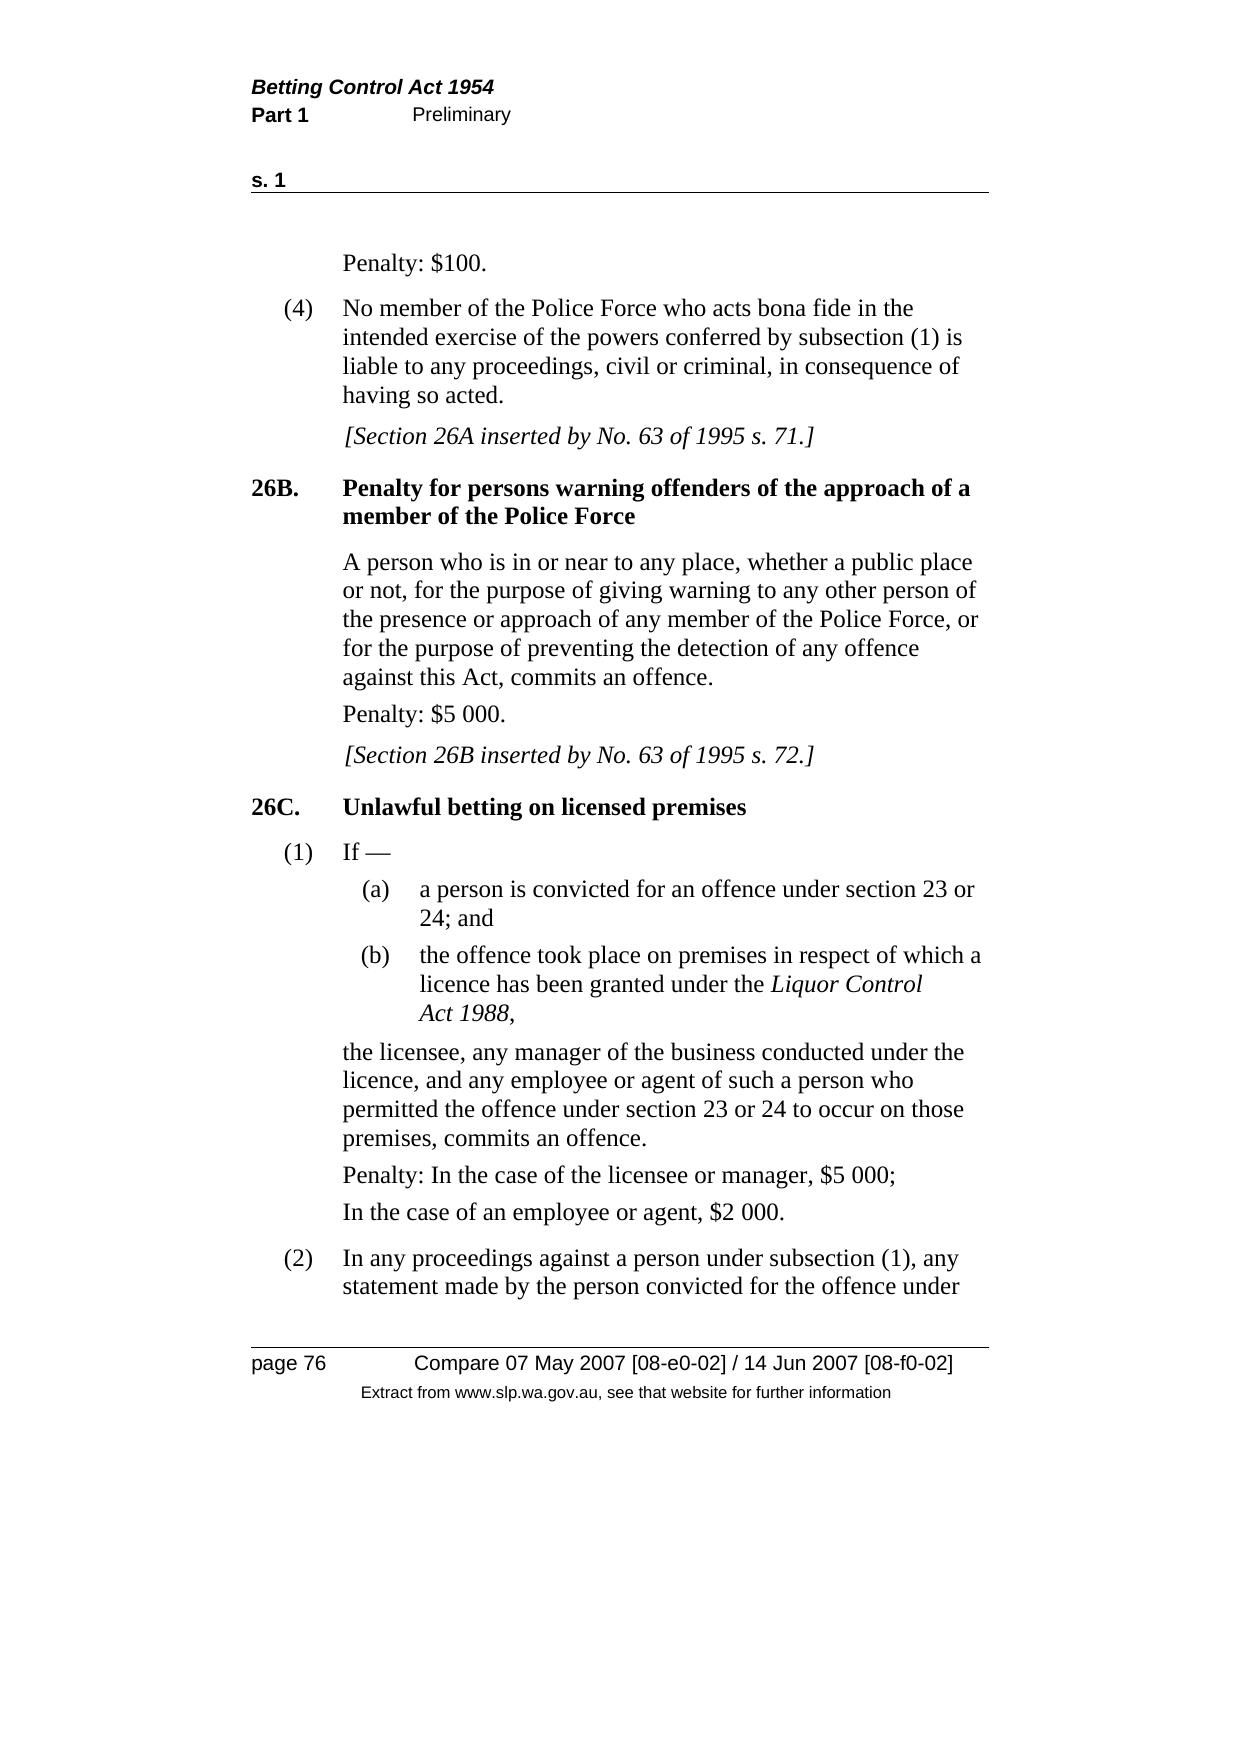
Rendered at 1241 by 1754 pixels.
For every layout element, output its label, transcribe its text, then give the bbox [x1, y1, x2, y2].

text Penalty: $100. [251, 248, 989, 277]
text (4) No member of the Police Force who acts bona fide in the intended exercise of the powers conferred by subsection (1) is liable to any proceedings, civil or criminal, in consequence of having so acted. [251, 293, 989, 408]
text the licensee, any manager of the business conducted under the licence, and any employee or agent of such a person who permitted the offence under section 23 or 24 to occur on those premises, commits an offence. [251, 1037, 989, 1152]
text In the case of an employee or agent, $2 000. [251, 1197, 989, 1226]
text A person who is in or near to any place, whether a public place or not, for the purpose of giving warning to any other person of the presence or approach of any member of the Police Force, or for the purpose of preventing the detection of any offence against this Act, commits an offence. [251, 547, 989, 691]
text (a) a person is convicted for an offence under section 23 or 24; and [251, 874, 989, 932]
text (1) If — [251, 837, 989, 866]
text [Section 26B inserted by No. 63 of 1995 s. 72.] [251, 740, 989, 769]
subtitle 26C. Unlawful betting on licensed premises [251, 792, 989, 821]
text Penalty: In the case of the licensee or manager, $5 000; [251, 1160, 989, 1189]
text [251, 1243, 989, 1300]
text [Section 26A inserted by No. 63 of 1995 s. 71.] [251, 421, 989, 450]
text (b) the offence took place on premises in respect of which a licence has been granted under the Liquor Control Act 1988, [251, 940, 989, 1026]
text Penalty: $5 000. [251, 699, 989, 728]
subtitle 26B. Penalty for persons warning offenders of the approach of a member of the Police Force [251, 473, 989, 530]
